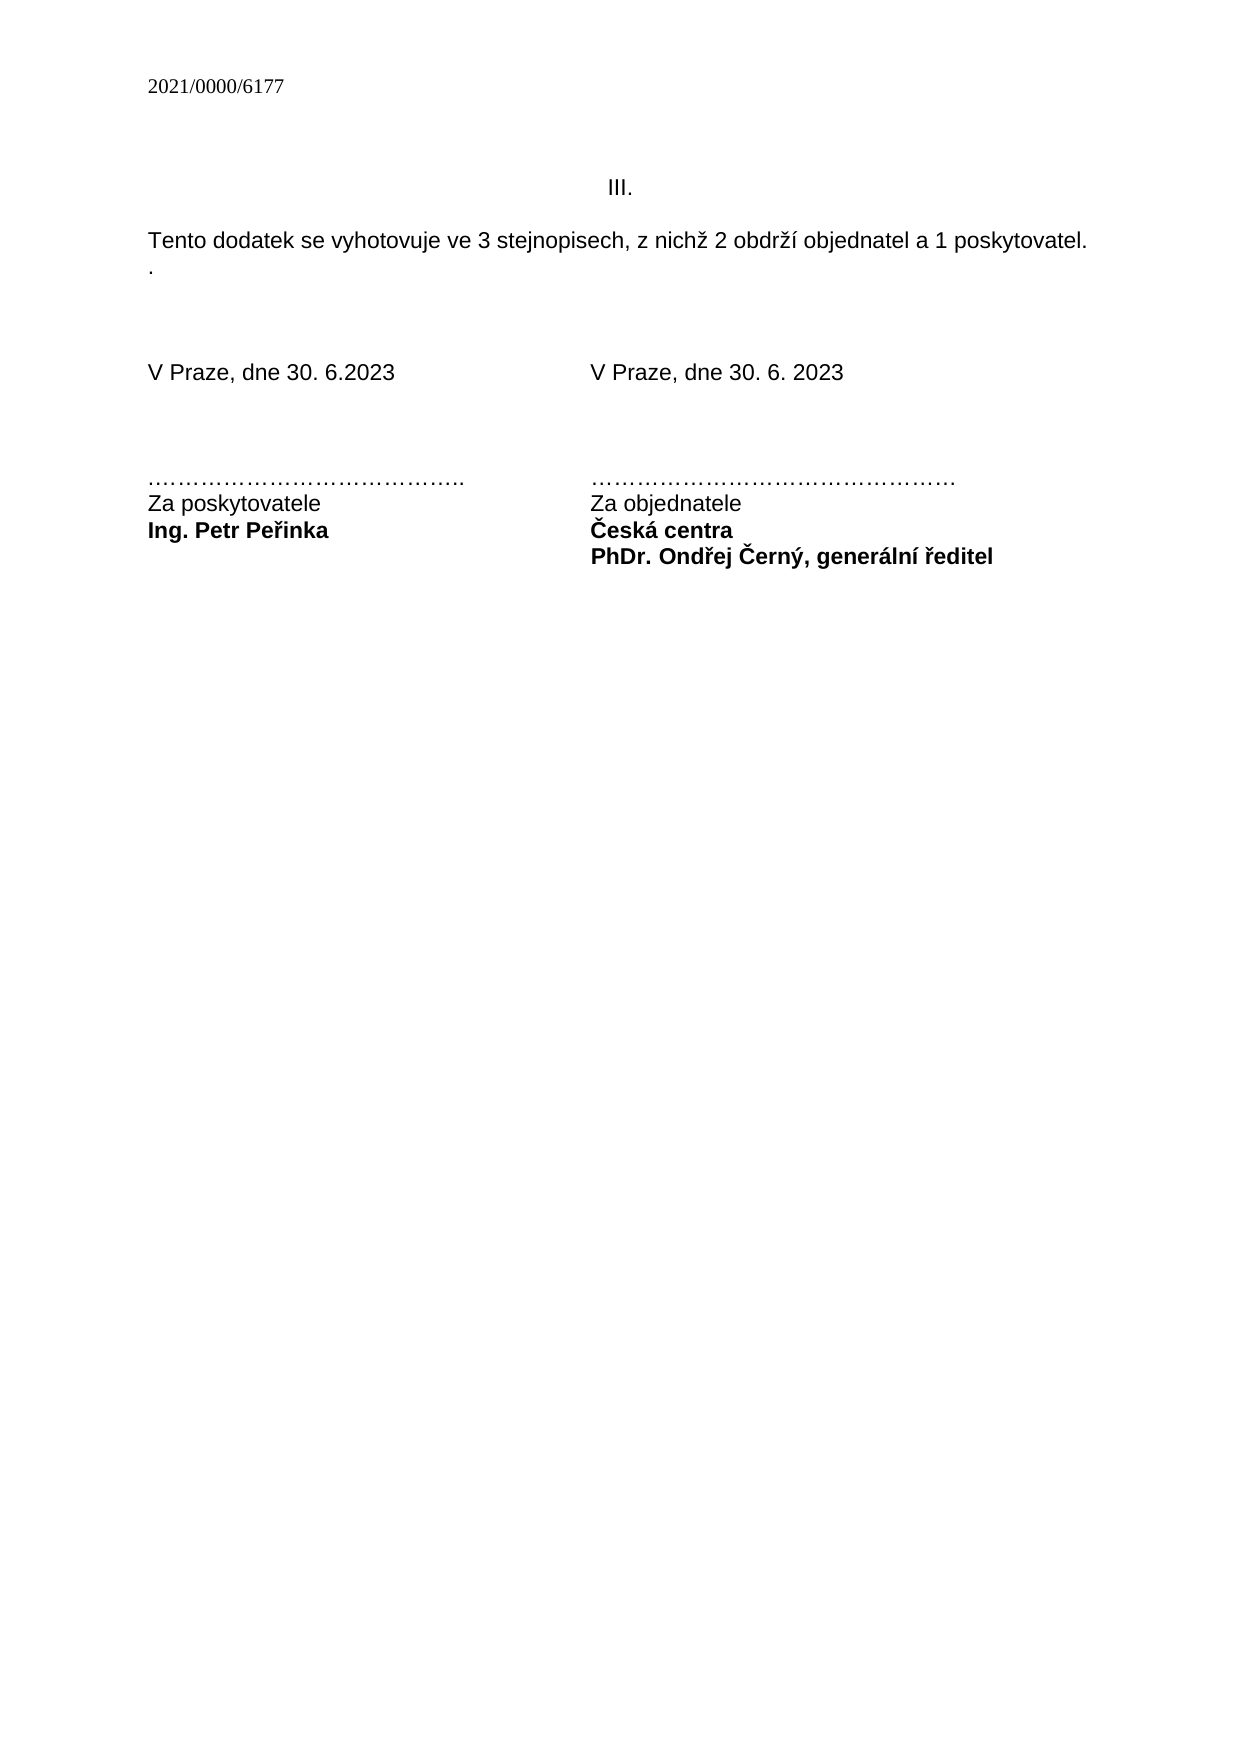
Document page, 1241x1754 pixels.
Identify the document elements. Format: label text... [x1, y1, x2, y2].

text Za poskytovatele Za objednatele [148, 490, 1093, 517]
text III. [148, 174, 1093, 200]
text Tento dodatek se vyhotovuje ve 3 stejnopisech, z nichž 2 obdrží objednatel a 1 poskytovatel. . [148, 227, 1093, 279]
text PhDr. Ondřej Černý, generální ředitel [148, 543, 1093, 569]
text V Praze, dne 30. 6.2023 V Praze, dne 30. 6. 2023 [148, 358, 1093, 385]
text Ing. Petr Peřinka Česká centra [148, 517, 1093, 543]
text .………………………………….. ………………………………………… [148, 464, 1093, 490]
